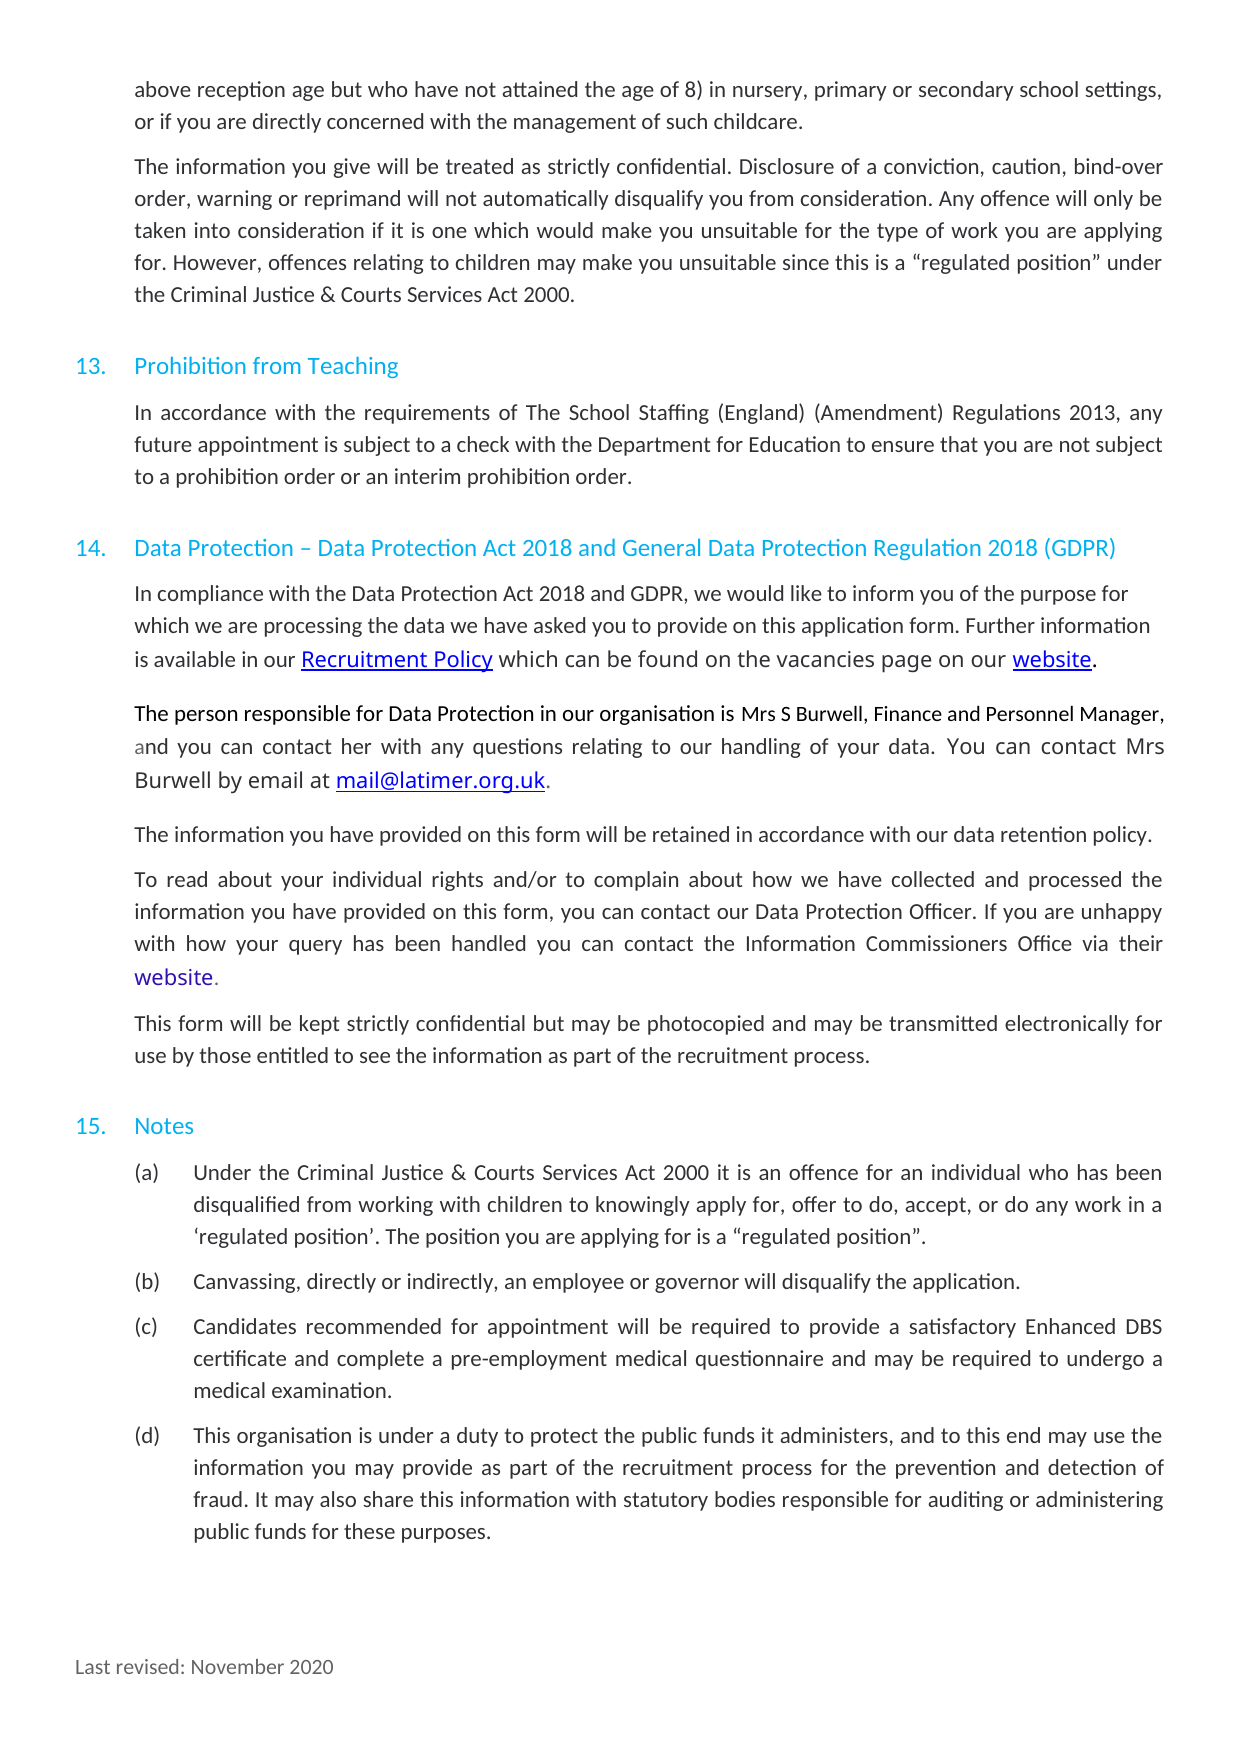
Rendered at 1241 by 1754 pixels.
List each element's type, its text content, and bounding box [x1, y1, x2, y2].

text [134, 75, 1165, 135]
text (b) Canvassing, directly or indirectly, an employee or governor will disqualify the application. [134, 1267, 1165, 1295]
text (d) This organisation is under a duty to protect the public funds it administers, and to this end may use the information you may provide as part of the recruitment process for the prevention and detection of fraud. It may also share this information with statutory bodies responsible for auditing or administering public funds for these purposes. [134, 1421, 1165, 1545]
subtitle Prohibition from Teaching [75, 350, 1165, 381]
subtitle Data Protection – Data Protection Act 2018 and General Data Protection Regulation 2018 (GDPR) [75, 532, 1165, 562]
text This form will be kept strictly confidential but may be photocopied and may be transmitted electronically for use by those entitled to see the information as part of the recruitment process. [134, 1009, 1165, 1069]
text The information you have provided on this form will be retained in accordance with our data retention policy. [134, 821, 1165, 848]
text The information you give will be treated as strictly confidential. Disclosure of a conviction, caution, bind-over order, warning or reprimand will not automatically disqualify you from consideration. Any offence will only be taken into consideration if it is one which would make you unsuitable for the type of work you are applying for. However, offences relating to children may make you unsuitable since this is a “regulated position” under the Criminal Justice & Courts Services Act 2000. [134, 152, 1165, 309]
text In compliance with the Data Protection Act 2018 and GDPR, we would like to inform you of the purpose for which we are processing the data we have asked you to provide on this application form. Further information is available in our Recruitment Policy which can be found on the vacancies page on our website. [134, 579, 1165, 674]
text The person responsible for Data Protection in our organisation is Mrs S Burwell, Finance and Personnel Manager, and you can contact her with any questions relating to our handling of your data. You can contact Mrs Burwell by email at mail@latimer.org.uk. [134, 699, 1165, 795]
text In accordance with the requirements of The School Staffing (England) (Amendment) Regulations 2013, any future appointment is subject to a check with the Department for Education to ensure that you are not subject to a prohibition order or an interim prohibition order. [134, 398, 1165, 490]
subtitle Notes [75, 1111, 1165, 1141]
text To read about your individual rights and/or to complain about how we have collected and processed the information you have provided on this form, you can contact our Data Protection Officer. If you are unhappy with how your query has been handled you can contact the Information Commissioners Office via their website. [134, 865, 1165, 992]
text (c) Candidates recommended for appointment will be required to provide a satisfactory Enhanced DBS certificate and complete a pre-employment medical questionnaire and may be required to undergo a medical examination. [134, 1312, 1165, 1404]
text (a) Under the Criminal Justice & Courts Services Act 2000 it is an offence for an individual who has been disqualified from working with children to knowingly apply for, offer to do, accept, or do any work in a ‘regulated position’. The position you are applying for is a “regulated position”. [134, 1158, 1165, 1250]
